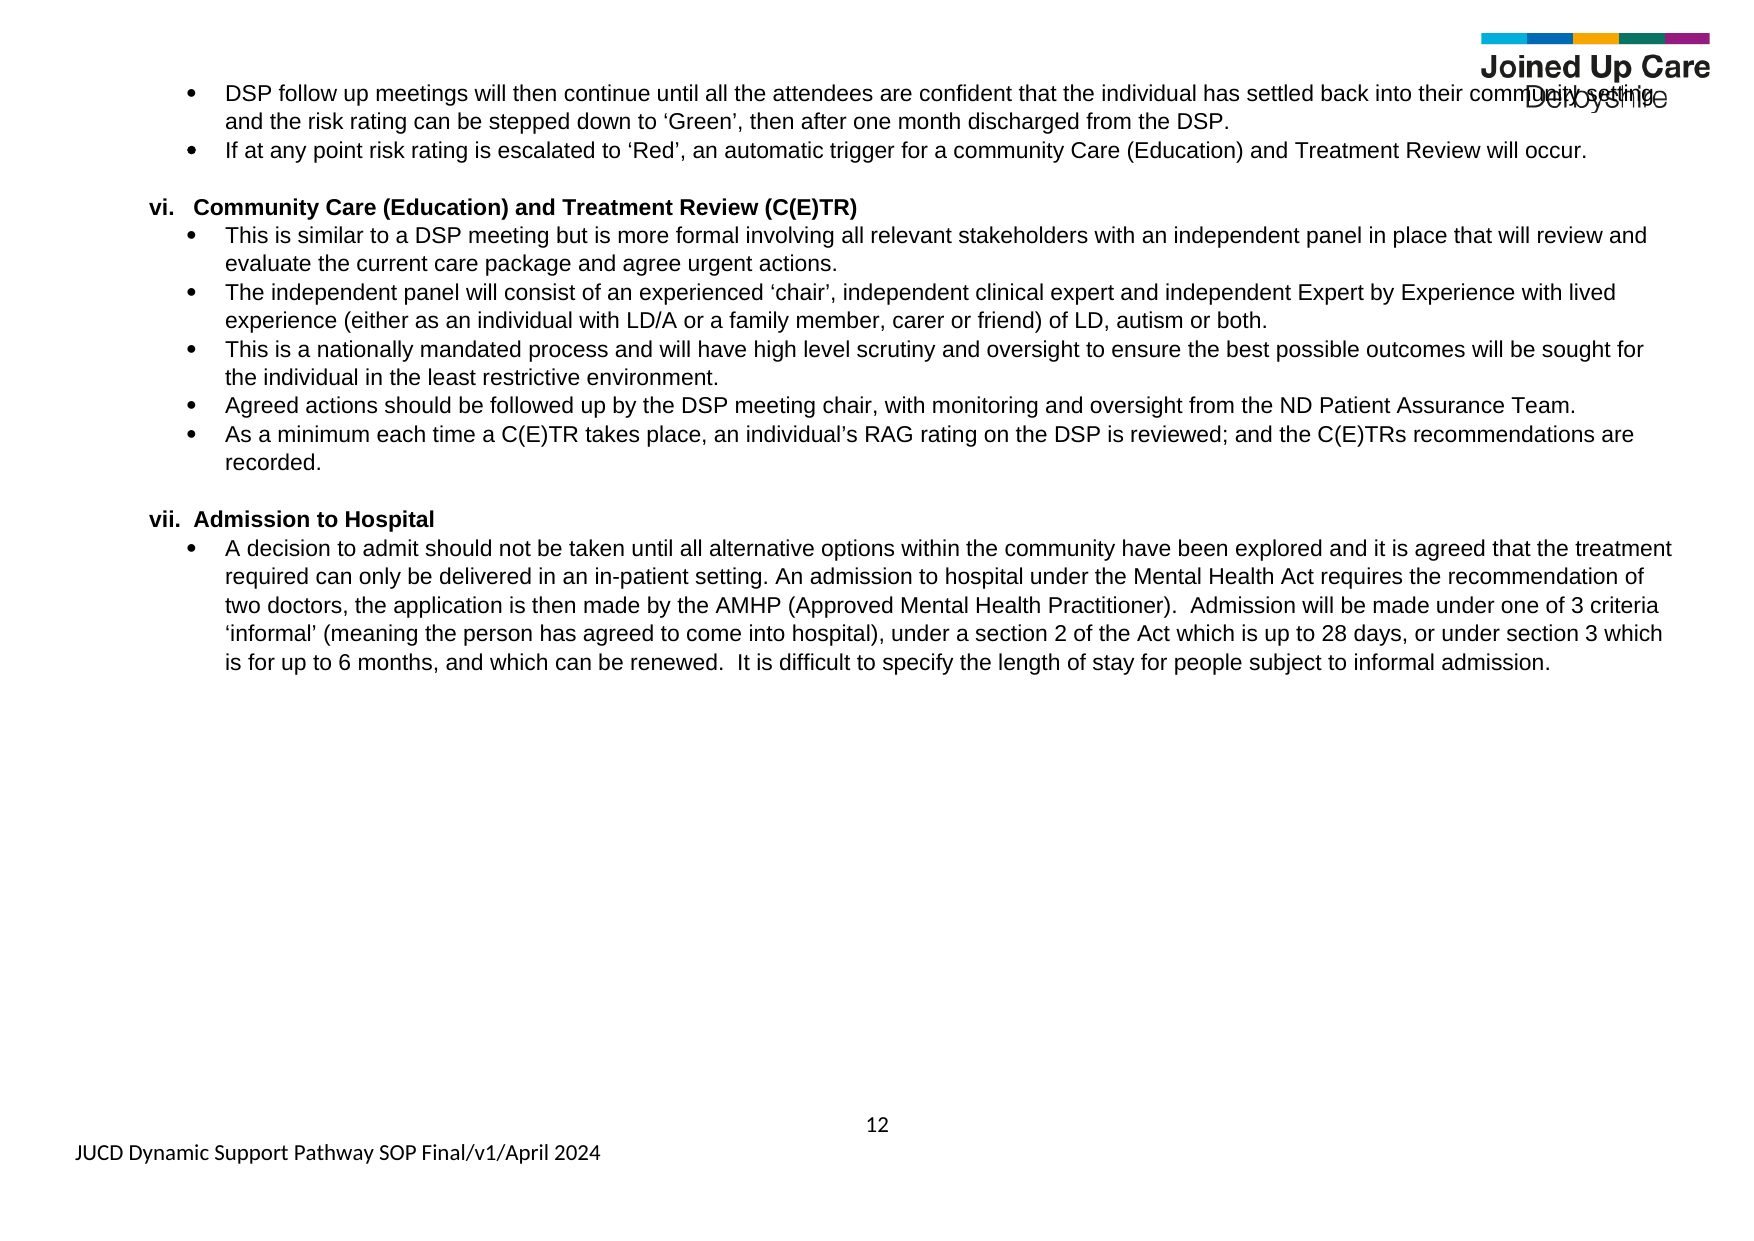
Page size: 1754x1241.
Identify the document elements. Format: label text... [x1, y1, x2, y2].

list As a minimum each time a C(E)TR takes place, an individual’s RAG rating on the DSP is reviewed; and the C(E)TRs recommendations are recorded. [187, 421, 1679, 476]
list This is a nationally mandated process and will have high level scrutiny and oversight to ensure the best possible outcomes will be sought for the individual in the least restrictive environment. [187, 336, 1679, 390]
list DSP follow up meetings will then continue until all the attendees are confident that the individual has settled back into their community setting and the risk rating can be stepped down to ‘Green’, then after one month discharged from the DSP. [187, 80, 1679, 134]
picture [1481, 33, 1710, 113]
list A decision to admit should not be taken until all alternative options within the community have been explored and it is agreed that the treatment required can only be delivered in an in-patient setting. An admission to hospital under the Mental Health Act requires the recommendation of two doctors, the application is then made by the AMHP (Approved Mental Health Practitioner). Admission will be made under one of 3 criteria ‘informal’ (meaning the person has agreed to come into hospital), under a section 2 of the Act which is up to 28 days, or under section 3 which is for up to 6 months, and which can be renewed. It is difficult to specify the length of stay for people subject to informal admission. [187, 535, 1679, 675]
list This is similar to a DSP meeting but is more formal involving all relevant stakeholders with an independent panel in place that will review and evaluate the current care package and agree urgent actions. [187, 222, 1679, 277]
list If at any point risk rating is escalated to ‘Red’, an automatic trigger for a community Care (Education) and Treatment Review will occur. [187, 137, 1679, 163]
text vi. Community Care (Education) and Treatment Review (C(E)TR) [149, 193, 1679, 220]
list Agreed actions should be followed up by the DSP meeting chair, with monitoring and oversight from the ND Patient Assurance Team. [187, 392, 1679, 419]
text vii. Admission to Hospital [149, 506, 1679, 533]
list The independent panel will consist of an experienced ‘chair’, independent clinical expert and independent Expert by Experience with lived experience (either as an individual with LD/A or a family member, carer or friend) of LD, autism or both. [187, 279, 1679, 333]
